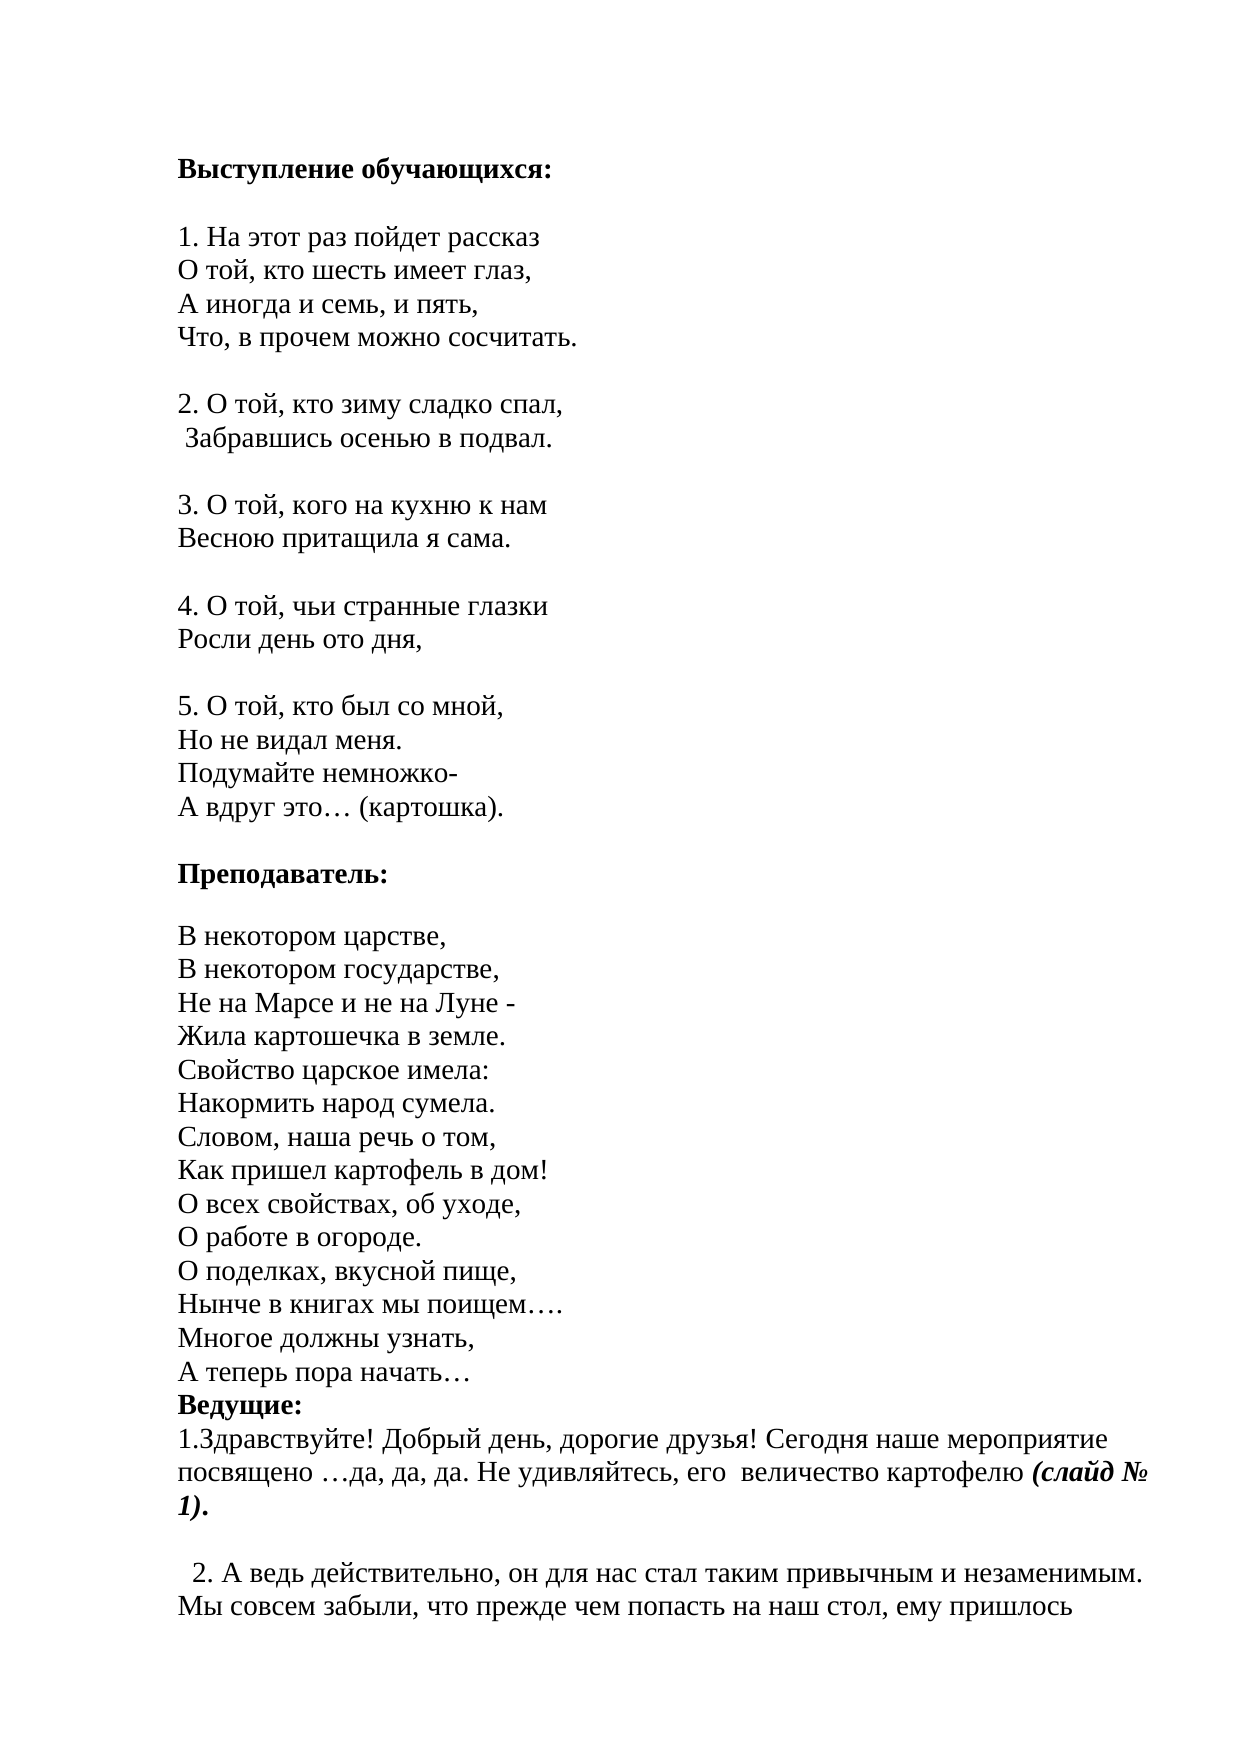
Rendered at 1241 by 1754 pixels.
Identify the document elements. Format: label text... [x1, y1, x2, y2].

text Росли день ото дня, [177, 621, 1152, 655]
text Выступление обучающихся: [177, 152, 1152, 185]
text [177, 1555, 1152, 1622]
text Забравшись осенью в подвал. [177, 420, 1152, 453]
text Но не видал меня. [177, 722, 1152, 755]
text 1. На этот раз пойдет рассказ [177, 219, 1152, 252]
text 3. О той, кого на кухню к нам [177, 487, 1152, 521]
text 2. О той, кто зиму сладко спал, [177, 386, 1152, 420]
text 5. О той, кто был со мной, [177, 688, 1152, 722]
text А вдруг это… (картошка). [177, 789, 1152, 822]
text А иногда и семь, и пять, [177, 286, 1152, 319]
text 4. О той, чьи странные глазки [177, 588, 1152, 621]
text О той, кто шесть имеет глаз, [177, 252, 1152, 286]
text Весною притащила я сама. [177, 521, 1152, 554]
text Подумайте немножко- [177, 755, 1152, 789]
text В некотором царстве, В некотором государстве, Не на Марсе и не на Луне - Жила картошечка в земле. Свойство царское имела: Накормить народ сумела. Словом, наша речь о том, Как пришел картофель в дом! О всех свойствах, об уходе, О работе в огороде. О поделках, вкусной пище, Нынче в книгах мы поищем…. Многое должны узнать, А теперь пора начать… [177, 918, 1152, 1387]
text Преподаватель: [177, 856, 1152, 889]
text 1.Здравствуйте! Добрый день, дорогие друзья! Сегодня наше мероприятие посвящено …да, да, да. Не удивляйтесь, его величество картофелю (слайд № 1). [177, 1421, 1152, 1521]
text Что, в прочем можно сосчитать. [177, 319, 1152, 353]
text Ведущие: [177, 1387, 1152, 1421]
